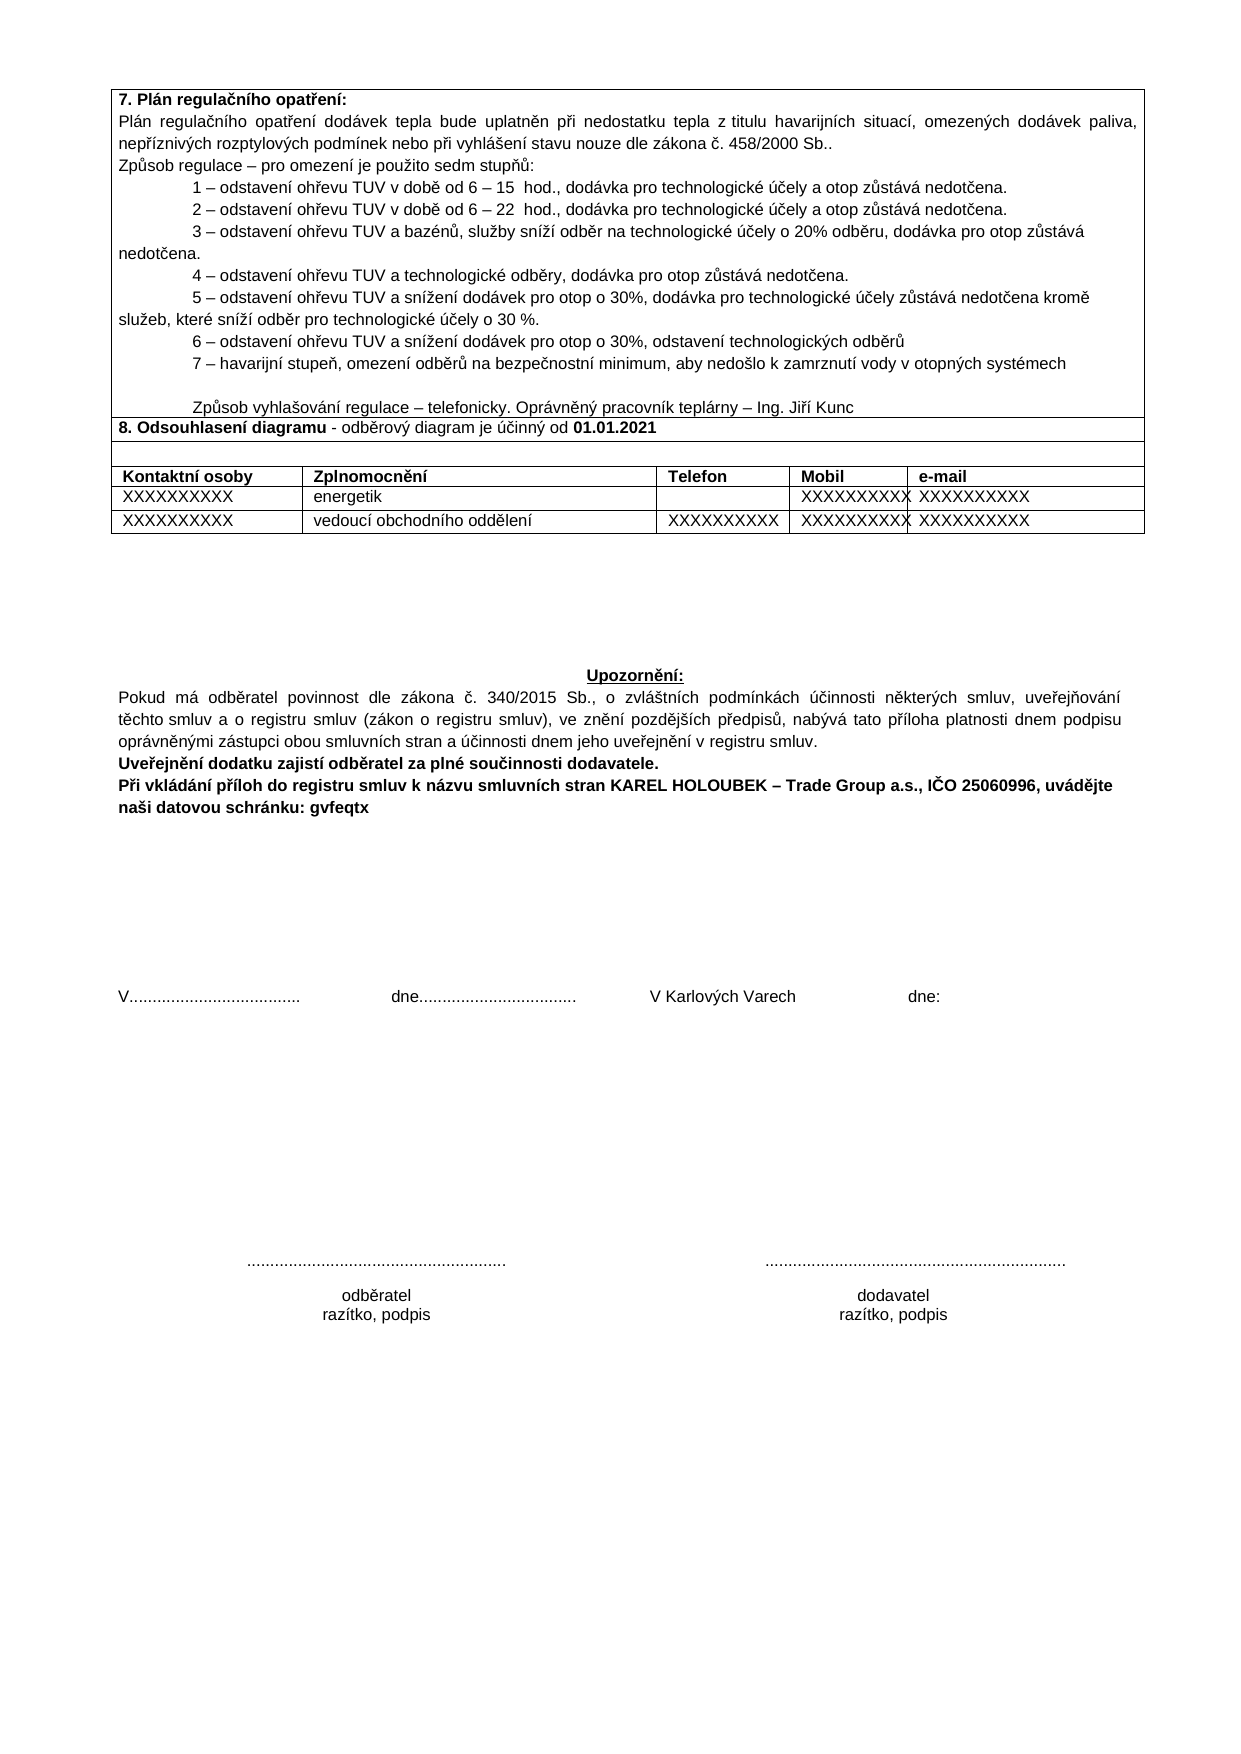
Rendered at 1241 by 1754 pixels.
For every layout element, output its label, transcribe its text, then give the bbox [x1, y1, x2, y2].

table_cell odběratel razítko, podpis [111, 1273, 642, 1328]
table_cell [790, 511, 907, 533]
table_cell [908, 511, 1144, 533]
table_cell ................................................................. [642, 1022, 1144, 1273]
table_cell [303, 511, 656, 533]
table_cell [657, 467, 789, 486]
table_cell [790, 467, 907, 486]
text Upozornění: [103, 666, 1166, 685]
text naši datovou schránku: gvfeqtx [118, 798, 1166, 817]
table_cell [908, 467, 1144, 486]
table_cell [908, 487, 1144, 510]
table_cell [112, 487, 302, 510]
table_cell [790, 487, 907, 510]
table_cell [657, 487, 789, 510]
table_cell [112, 442, 1144, 466]
table_cell [112, 511, 302, 533]
table_cell dodavatel razítko, podpis [642, 1273, 1144, 1328]
text Uveřejnění dodatku zajistí odběratel za plné součinnosti dodavatele. [118, 754, 1181, 773]
table_cell [657, 511, 789, 533]
table_header dne.................................. [384, 974, 642, 1022]
table_cell 8. Odsouhlasení diagramu - odběrový diagram je účinný od 01.01.2021 [112, 418, 1144, 441]
table_cell [112, 467, 302, 486]
table_cell 7. Plán regulačního opatření: Plán regulačního opatření dodávek tepla bude uplatněn při nedostatku tepla z titulu havarijních situací, omezených dodávek paliva, nepříznivých rozptylových podmínek nebo při vyhlášení stavu nouze dle zákona č. 458/2000 Sb.. Způsob regulace – pro omezení je použito sedm stupňů: 1 – odstavení ohřevu TUV v době od 6 – 15 hod., dodávka pro technologické účely a otop zůstává nedotčena. 2 – odstavení ohřevu TUV v době od 6 – 22 hod., dodávka pro technologické účely a otop zůstává nedotčena. 3 – odstavení ohřevu TUV a bazénů, služby sníží odběr na technologické účely o 20% odběru, dodávka pro otop zůstává nedotčena. 4 – odstavení ohřevu TUV a technologické odběry, dodávka pro otop zůstává nedotčena. 5 – odstavení ohřevu TUV a snížení dodávek pro otop o 30%, dodávka pro technologické účely zůstává nedotčena kromě služeb, které sníží odběr pro technologické účely o 30 %. 6 – odstavení ohřevu TUV a snížení dodávek pro otop o 30%, odstavení technologických odběrů 7 – havarijní stupeň, omezení odběrů na bezpečnostní minimum, aby nedošlo k zamrznutí vody v otopných systémech Způsob vyhlašování regulace – telefonicky. Oprávněný pracovník teplárny – Ing. Jiří Kunc [112, 90, 1144, 417]
table_cell [303, 487, 656, 510]
table_cell [303, 467, 656, 486]
text Pokud má odběratel povinnost dle zákona č. 340/2015 Sb., o zvláštních podmínkách účinnosti některých smluv, uveřejňování těchto smluv a o registru smluv (zákon o registru smluv), ve znění pozdějších předpisů, nabývá tato příloha platnosti dnem podpisu oprávněnými zástupci obou smluvních stran a účinnosti dnem jeho uveřejnění v registru smluv. [118, 688, 1122, 751]
table_header dne: [901, 974, 1144, 1022]
table_cell ........................................................ [111, 1022, 642, 1273]
table_header V..................................... [111, 974, 384, 1022]
text Při vkládání příloh do registru smluv k názvu smluvních stran KAREL HOLOUBEK – Trade Group a.s., IČO 25060996, uvádějte [118, 776, 1166, 795]
table_header V Karlových Varech [642, 974, 901, 1022]
